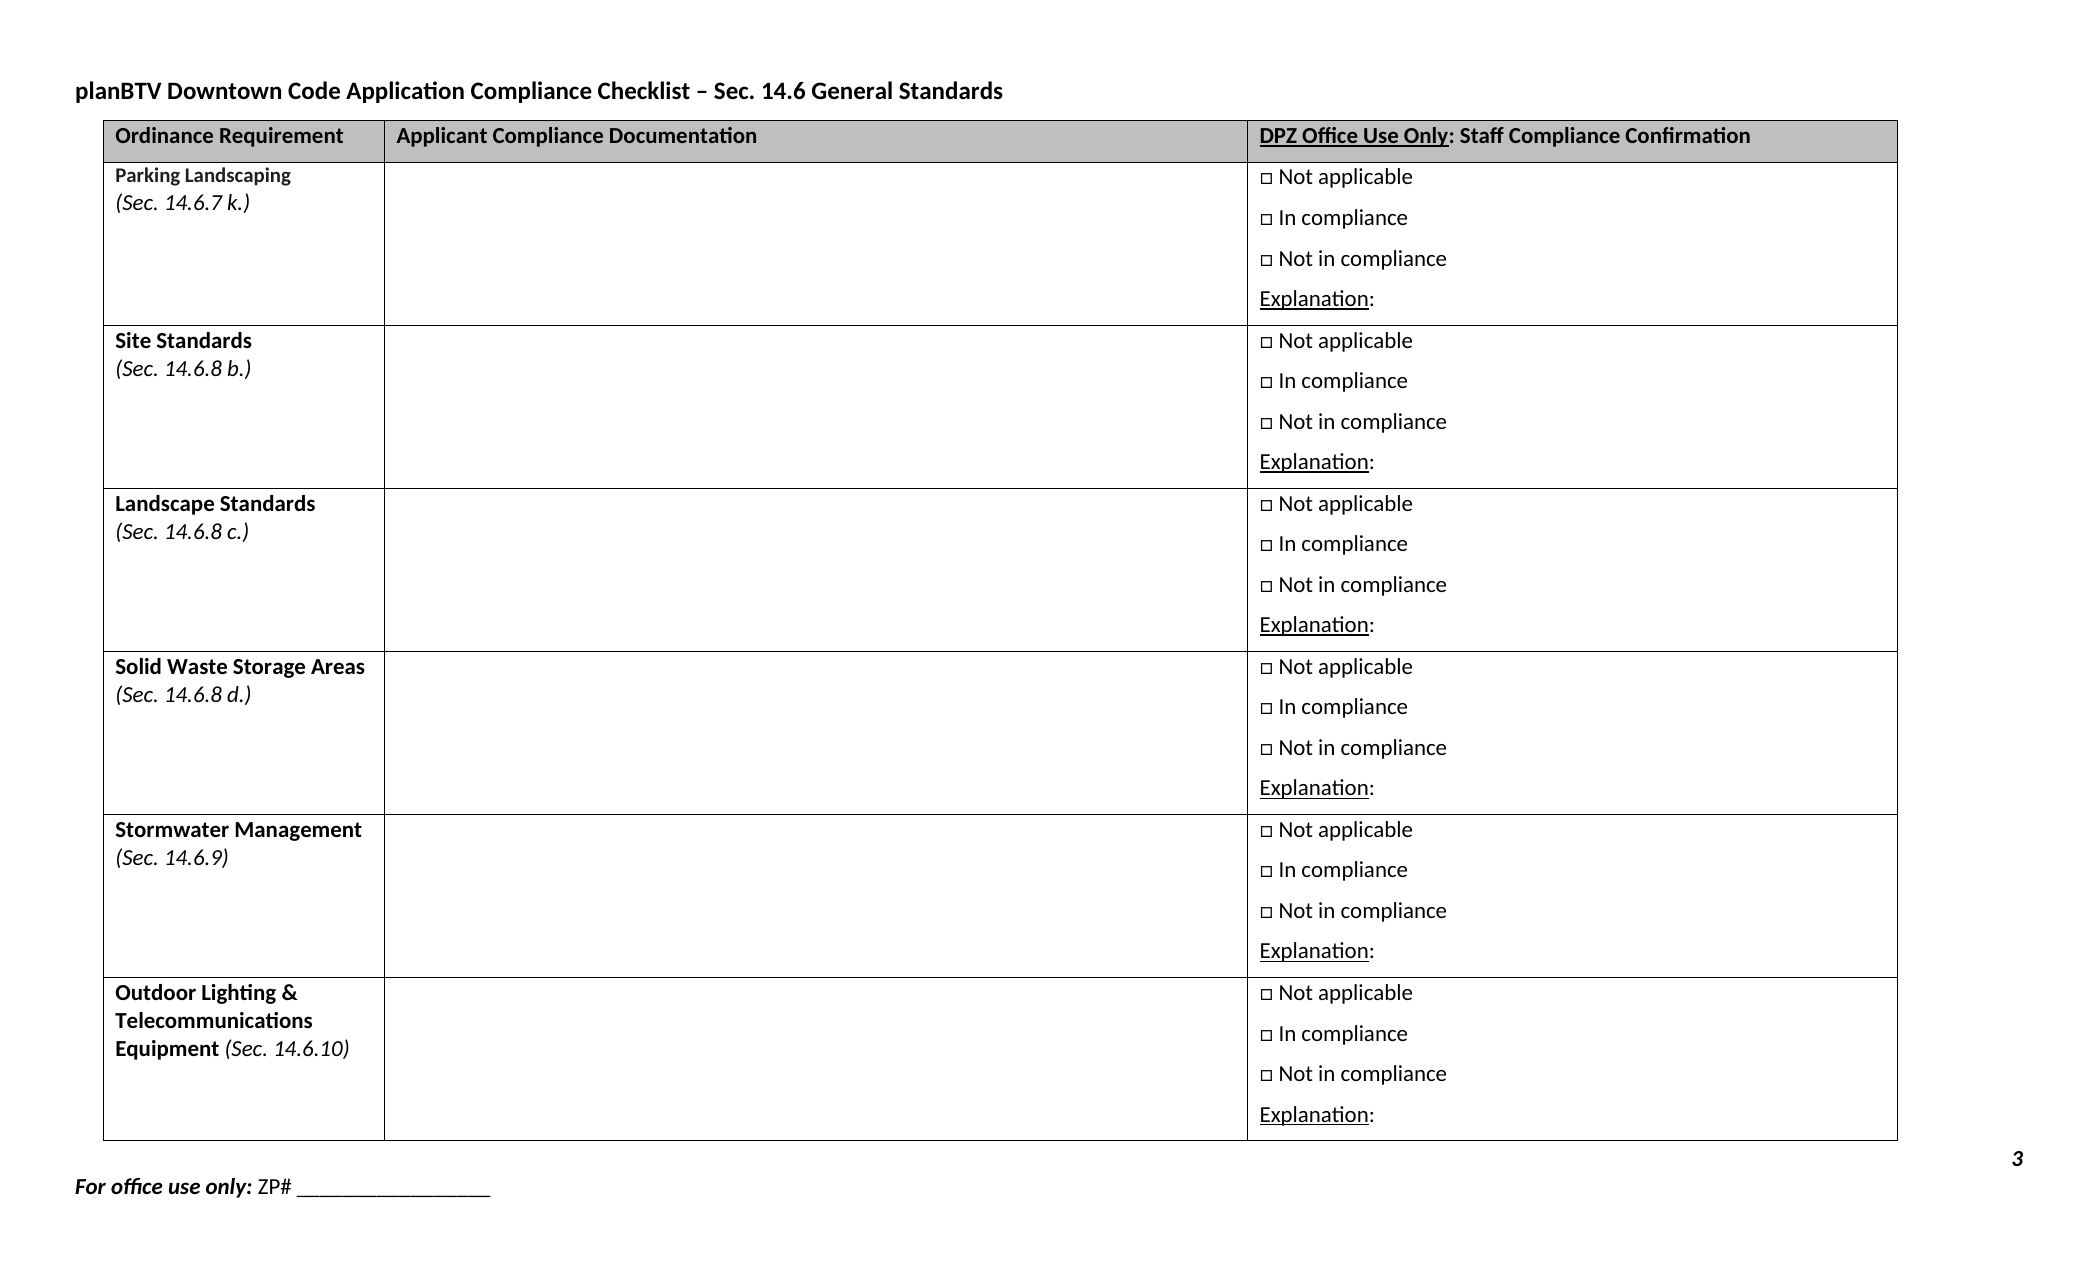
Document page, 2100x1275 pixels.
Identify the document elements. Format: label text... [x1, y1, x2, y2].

table_cell [385, 326, 1247, 488]
table_cell □ Not applicable □ In compliance □ Not in compliance Explanation: [1248, 815, 1897, 977]
table_cell Outdoor Lighting & Telecommunications Equipment (Sec. 14.6.10) [104, 978, 384, 1140]
table_cell [385, 652, 1247, 814]
table_cell □ Not applicable □ In compliance □ Not in compliance Explanation: [1248, 978, 1897, 1140]
table_cell [385, 978, 1247, 1140]
table_cell □ Not applicable □ In compliance □ Not in compliance Explanation: [1248, 326, 1897, 488]
table_cell Parking Landscaping (Sec. 14.6.7 k.) [104, 163, 384, 325]
table_header DPZ Office Use Only: Staff Compliance Confirmation [1248, 121, 1897, 162]
table_cell □ Not applicable □ In compliance □ Not in compliance Explanation: [1248, 489, 1897, 651]
table_cell [385, 489, 1247, 651]
table_header Ordinance Requirement [104, 121, 384, 162]
table_cell Stormwater Management (Sec. 14.6.9) [104, 815, 384, 977]
table_cell Solid Waste Storage Areas (Sec. 14.6.8 d.) [104, 652, 384, 814]
table_cell [385, 163, 1247, 325]
table_cell [385, 815, 1247, 977]
table_cell Landscape Standards (Sec. 14.6.8 c.) [104, 489, 384, 651]
table_header Applicant Compliance Documentation [385, 121, 1247, 162]
table_cell Site Standards (Sec. 14.6.8 b.) [104, 326, 384, 488]
table_cell □ Not applicable □ In compliance □ Not in compliance Explanation: [1248, 652, 1897, 814]
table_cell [1248, 163, 1897, 325]
